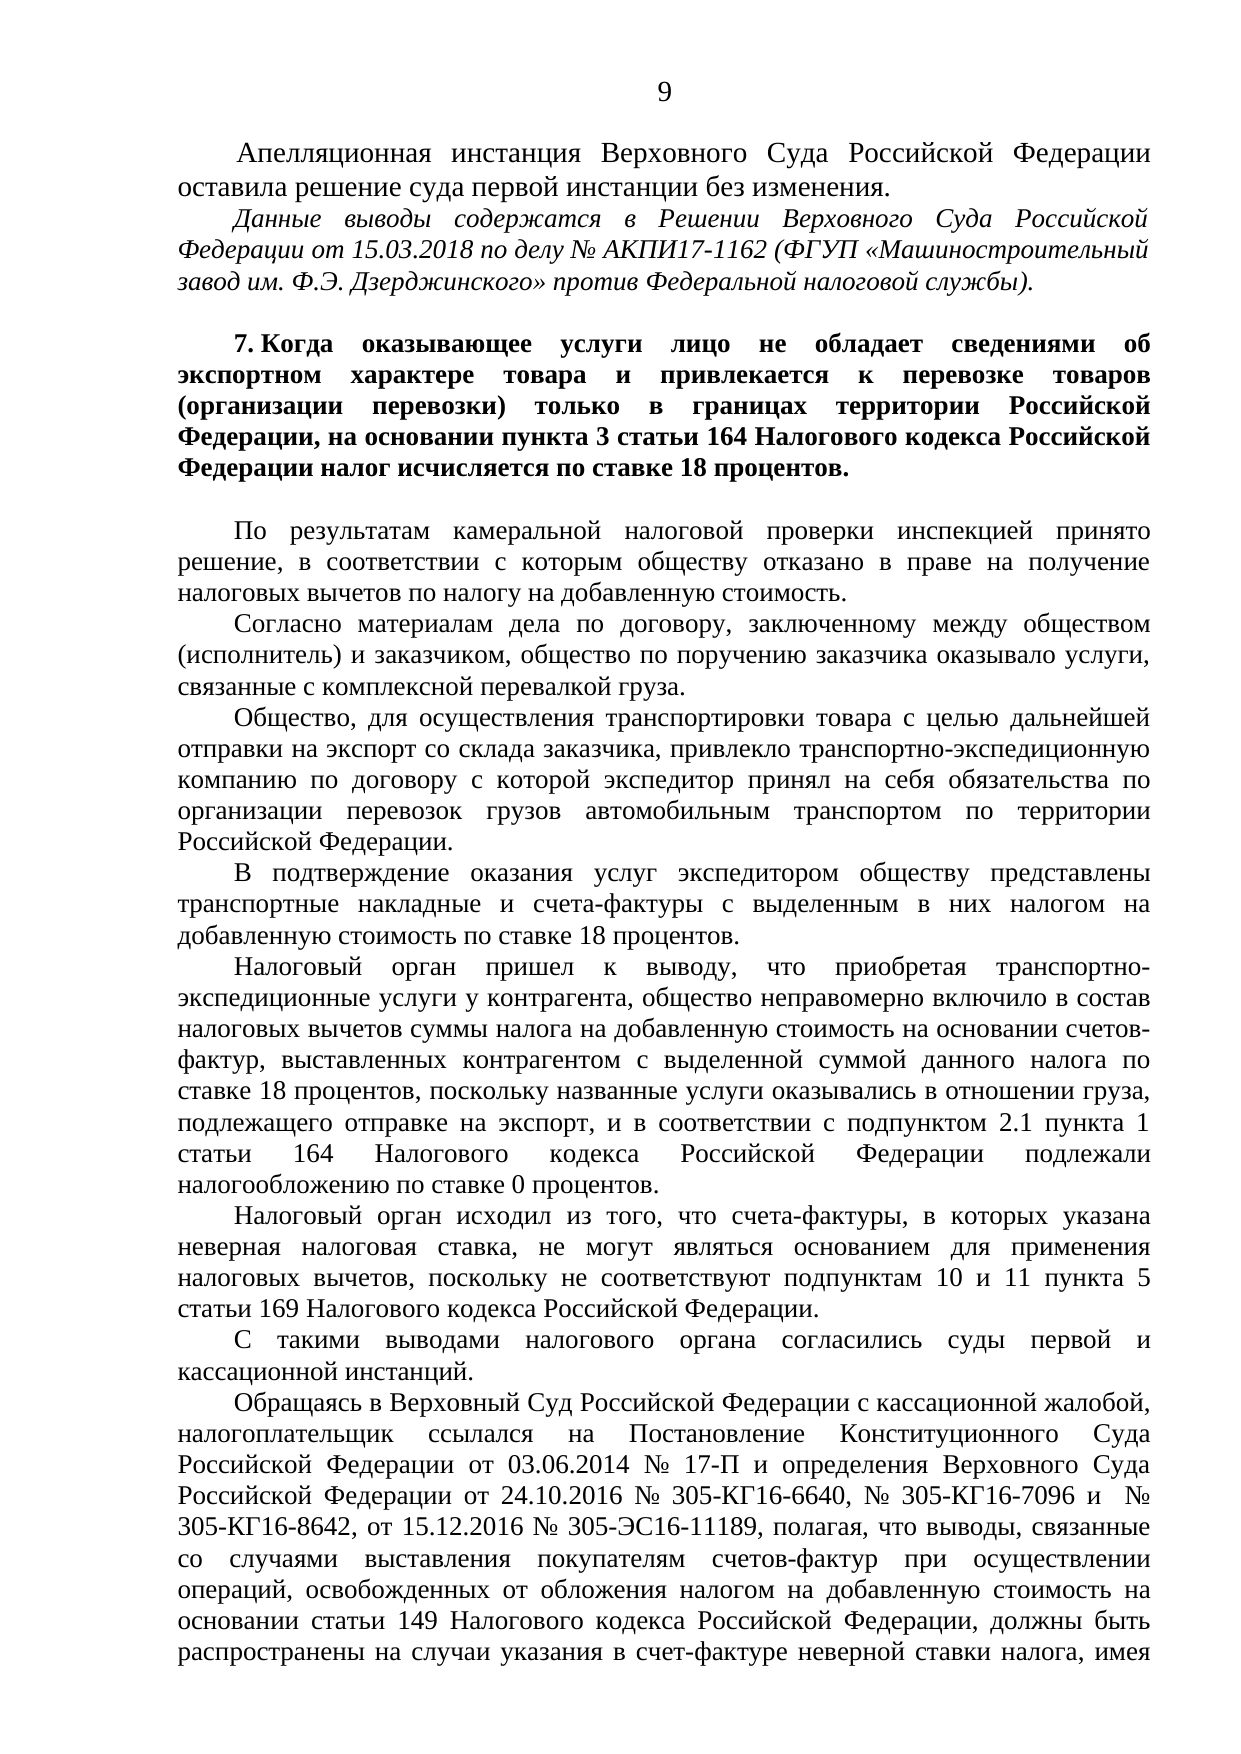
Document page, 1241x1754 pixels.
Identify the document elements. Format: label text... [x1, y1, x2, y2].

text Согласно материалам дела по договору, заключенному между обществом (исполнитель) и заказчиком, общество по поручению заказчика оказывало услуги, связанные с комплексной перевалкой груза. [177, 607, 1152, 701]
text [177, 1386, 1152, 1666]
text По результатам камеральной налоговой проверки инспекцией принято решение, в соответствии с которым обществу отказано в праве на получение налоговых вычетов по налогу на добавленную стоимость. [177, 514, 1152, 607]
text Общество, для осуществления транспортировки товара с целью дальнейшей отправки на экспорт со склада заказчика, привлекло транспортно-экспедиционную компанию по договору с которой экспедитор принял на себя обязательства по организации перевозок грузов автомобильным транспортом по территории Российской Федерации. [177, 701, 1152, 856]
text Данные выводы содержатся в Решении Верховного Суда Российской Федерации от 15.03.2018 по делу № АКПИ17-1162 (ФГУП «Машиностроительный завод им. Ф.Э. Дзерджинского» против Федеральной налоговой службы). [177, 202, 1152, 296]
text Апелляционная инстанция Верховного Суда Российской Федерации оставила решение суда первой инстанции без изменения. [177, 135, 1152, 202]
text Налоговый орган исходил из того, что счета-фактуры, в которых указана неверная налоговая ставка, не могут являться основанием для применения налоговых вычетов, поскольку не соответствуют подпунктам 10 и 11 пункта 5 статьи 169 Налогового кодекса Российской Федерации. [177, 1199, 1152, 1324]
text Налоговый орган пришел к выводу, что приобретая транспортно-экспедиционные услуги у контрагента, общество неправомерно включило в состав налоговых вычетов суммы налога на добавленную стоимость на основании счетов-фактур, выставленных контрагентом с выделенной суммой данного налога по ставке 18 процентов, поскольку названные услуги оказывались в отношении груза, подлежащего отправке на экспорт, и в соответствии с подпунктом 2.1 пункта 1 статьи 164 Налогового кодекса Российской Федерации подлежали налогообложению по ставке 0 процентов. [177, 950, 1152, 1199]
text С такими выводами налогового органа согласились суды первой и кассационной инстанций. [177, 1324, 1152, 1386]
text 7. Когда оказывающее услуги лицо не обладает сведениями об экспортном характере товара и привлекается к перевозке товаров (организации перевозки) только в границах территории Российской Федерации, на основании пункта 3 статьи 164 Налогового кодекса Российской Федерации налог исчисляется по ставке 18 процентов. [177, 327, 1152, 483]
text В подтверждение оказания услуг экспедитором обществу представлены транспортные накладные и счета-фактуры с выделенным в них налогом на добавленную стоимость по ставке 18 процентов. [177, 856, 1152, 950]
